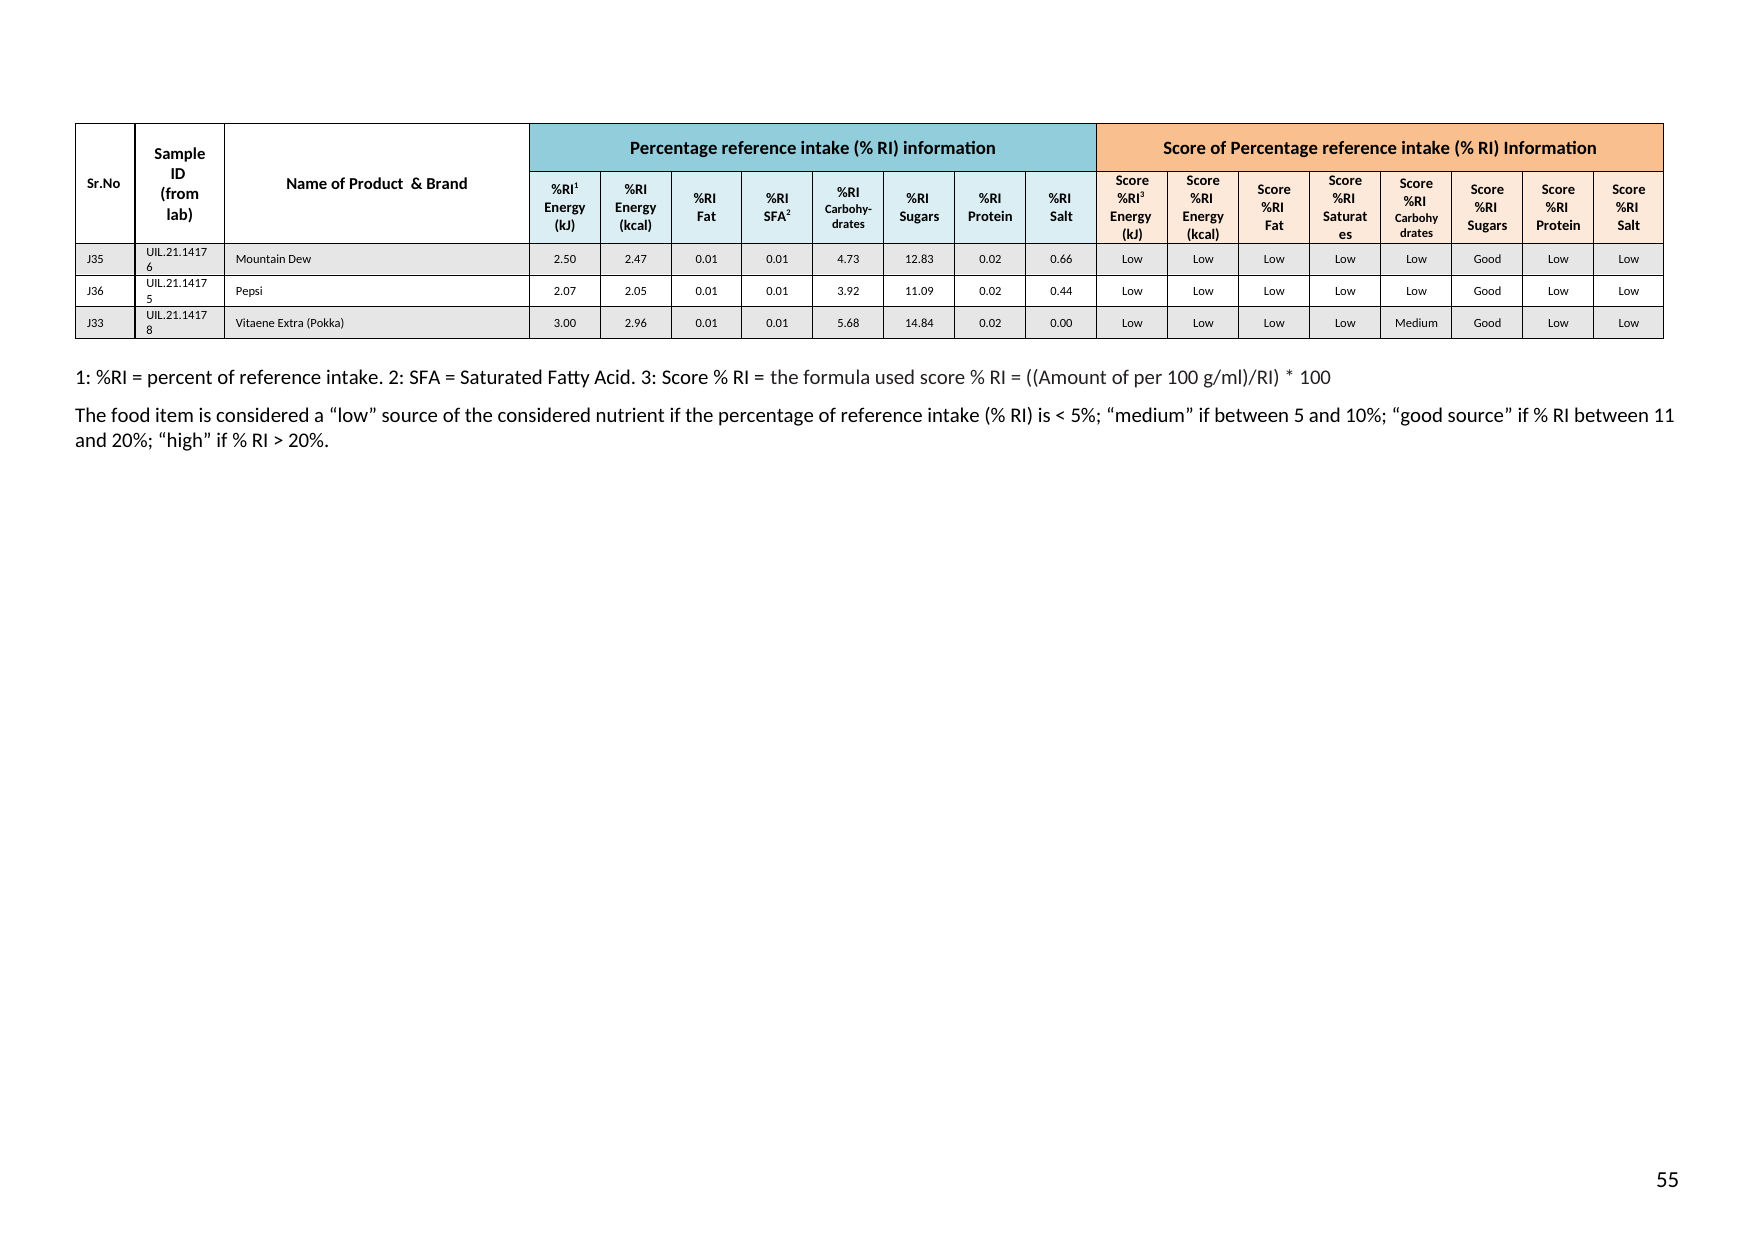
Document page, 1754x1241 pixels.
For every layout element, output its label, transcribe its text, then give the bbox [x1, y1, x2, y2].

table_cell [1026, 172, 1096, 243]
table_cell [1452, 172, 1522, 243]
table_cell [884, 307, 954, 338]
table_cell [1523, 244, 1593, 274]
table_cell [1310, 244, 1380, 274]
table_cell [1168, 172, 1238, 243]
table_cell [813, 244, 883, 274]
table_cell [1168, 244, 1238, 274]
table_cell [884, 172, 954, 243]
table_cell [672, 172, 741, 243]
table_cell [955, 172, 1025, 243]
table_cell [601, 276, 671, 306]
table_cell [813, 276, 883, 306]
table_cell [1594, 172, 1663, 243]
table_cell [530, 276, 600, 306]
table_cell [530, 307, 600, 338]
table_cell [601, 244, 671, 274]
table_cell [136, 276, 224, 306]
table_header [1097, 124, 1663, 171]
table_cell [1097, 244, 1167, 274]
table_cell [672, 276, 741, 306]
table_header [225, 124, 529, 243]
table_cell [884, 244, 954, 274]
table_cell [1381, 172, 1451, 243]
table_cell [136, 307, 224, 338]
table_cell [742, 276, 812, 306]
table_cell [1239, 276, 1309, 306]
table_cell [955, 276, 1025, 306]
text The food item is considered a “low” source of the considered nutrient if the percentage of reference intake (% RI) is < 5%; “medium” if between 5 and 10%; “good source” if % RI between 11 and 20%; “high” if % RI > 20%. [75, 402, 1679, 453]
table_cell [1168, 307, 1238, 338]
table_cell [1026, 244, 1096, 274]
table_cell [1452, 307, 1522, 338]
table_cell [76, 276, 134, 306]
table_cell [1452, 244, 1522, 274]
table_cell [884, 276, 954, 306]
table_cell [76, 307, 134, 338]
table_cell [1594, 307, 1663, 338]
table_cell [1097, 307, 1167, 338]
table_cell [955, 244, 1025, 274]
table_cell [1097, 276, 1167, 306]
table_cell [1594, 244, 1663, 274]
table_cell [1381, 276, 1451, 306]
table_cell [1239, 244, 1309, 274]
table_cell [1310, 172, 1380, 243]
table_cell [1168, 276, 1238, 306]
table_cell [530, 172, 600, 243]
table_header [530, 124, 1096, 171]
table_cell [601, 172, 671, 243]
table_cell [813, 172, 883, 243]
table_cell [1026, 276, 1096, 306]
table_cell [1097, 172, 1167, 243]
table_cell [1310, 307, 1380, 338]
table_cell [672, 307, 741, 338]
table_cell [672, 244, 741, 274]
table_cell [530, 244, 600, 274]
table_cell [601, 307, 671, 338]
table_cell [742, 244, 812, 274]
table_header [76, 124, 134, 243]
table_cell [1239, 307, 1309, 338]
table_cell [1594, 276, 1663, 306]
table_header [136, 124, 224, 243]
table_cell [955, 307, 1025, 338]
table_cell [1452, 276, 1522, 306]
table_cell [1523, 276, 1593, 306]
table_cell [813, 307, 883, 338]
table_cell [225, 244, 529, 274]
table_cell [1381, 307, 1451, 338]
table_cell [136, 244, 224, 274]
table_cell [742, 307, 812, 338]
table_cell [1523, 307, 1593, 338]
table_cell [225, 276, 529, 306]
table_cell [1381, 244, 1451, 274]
text 1: %RI = percent of reference intake. 2: SFA = Saturated Fatty Acid. 3: Score % RI = the formula used score % RI = ((Amount of per 100 g/ml)/RI) * 100 [75, 364, 1679, 390]
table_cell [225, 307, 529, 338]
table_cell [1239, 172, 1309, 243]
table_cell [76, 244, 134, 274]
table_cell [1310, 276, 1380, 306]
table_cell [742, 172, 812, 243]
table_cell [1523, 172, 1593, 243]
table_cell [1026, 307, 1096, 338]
